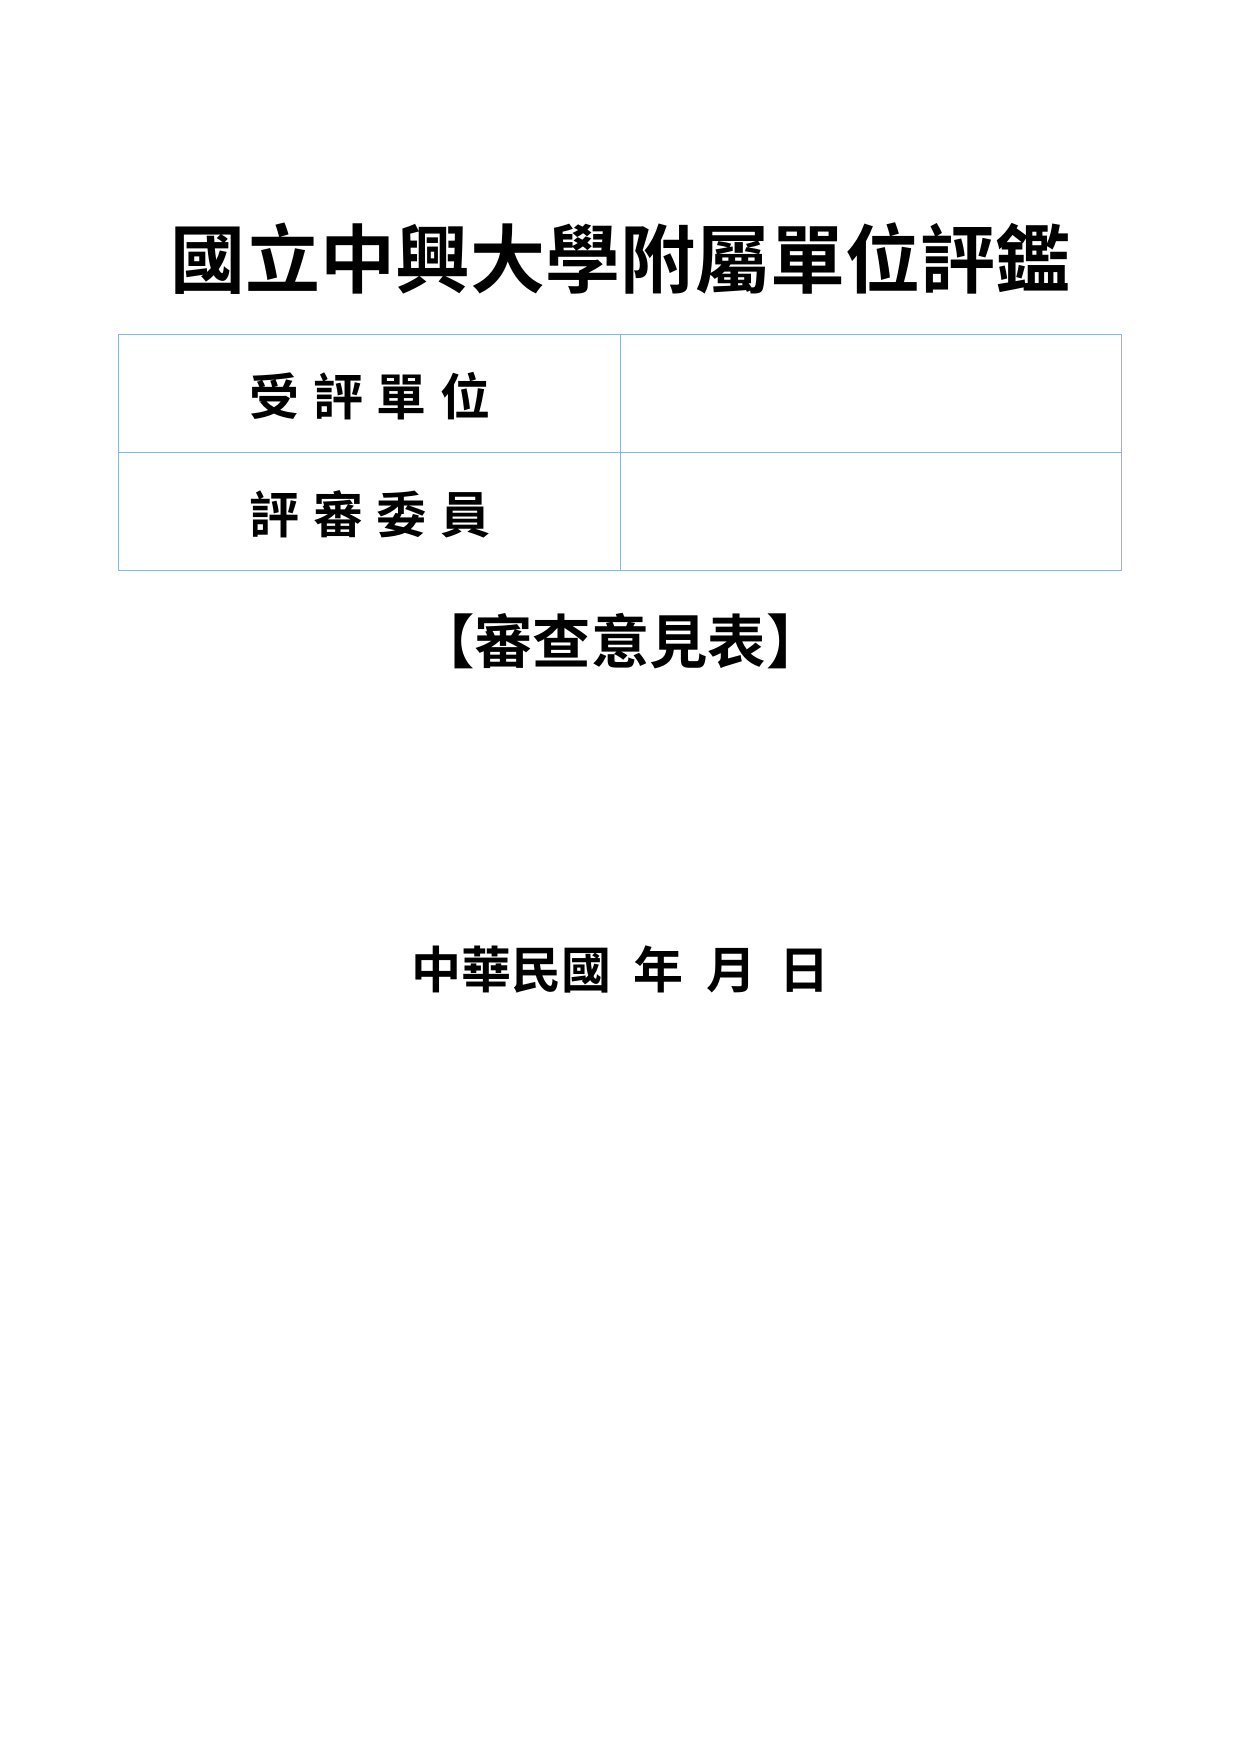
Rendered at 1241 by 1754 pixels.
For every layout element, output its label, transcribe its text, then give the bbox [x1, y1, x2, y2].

table_cell 評審委員 [119, 453, 620, 570]
text 國立中興大學附屬單位評鑑 [118, 200, 1122, 309]
text 中華民國年月日 [118, 930, 1122, 1003]
table_cell [621, 453, 1121, 570]
table_header 受評單位 [119, 335, 620, 452]
text 【審查意見表】 [118, 596, 1122, 680]
table_header [621, 335, 1121, 452]
